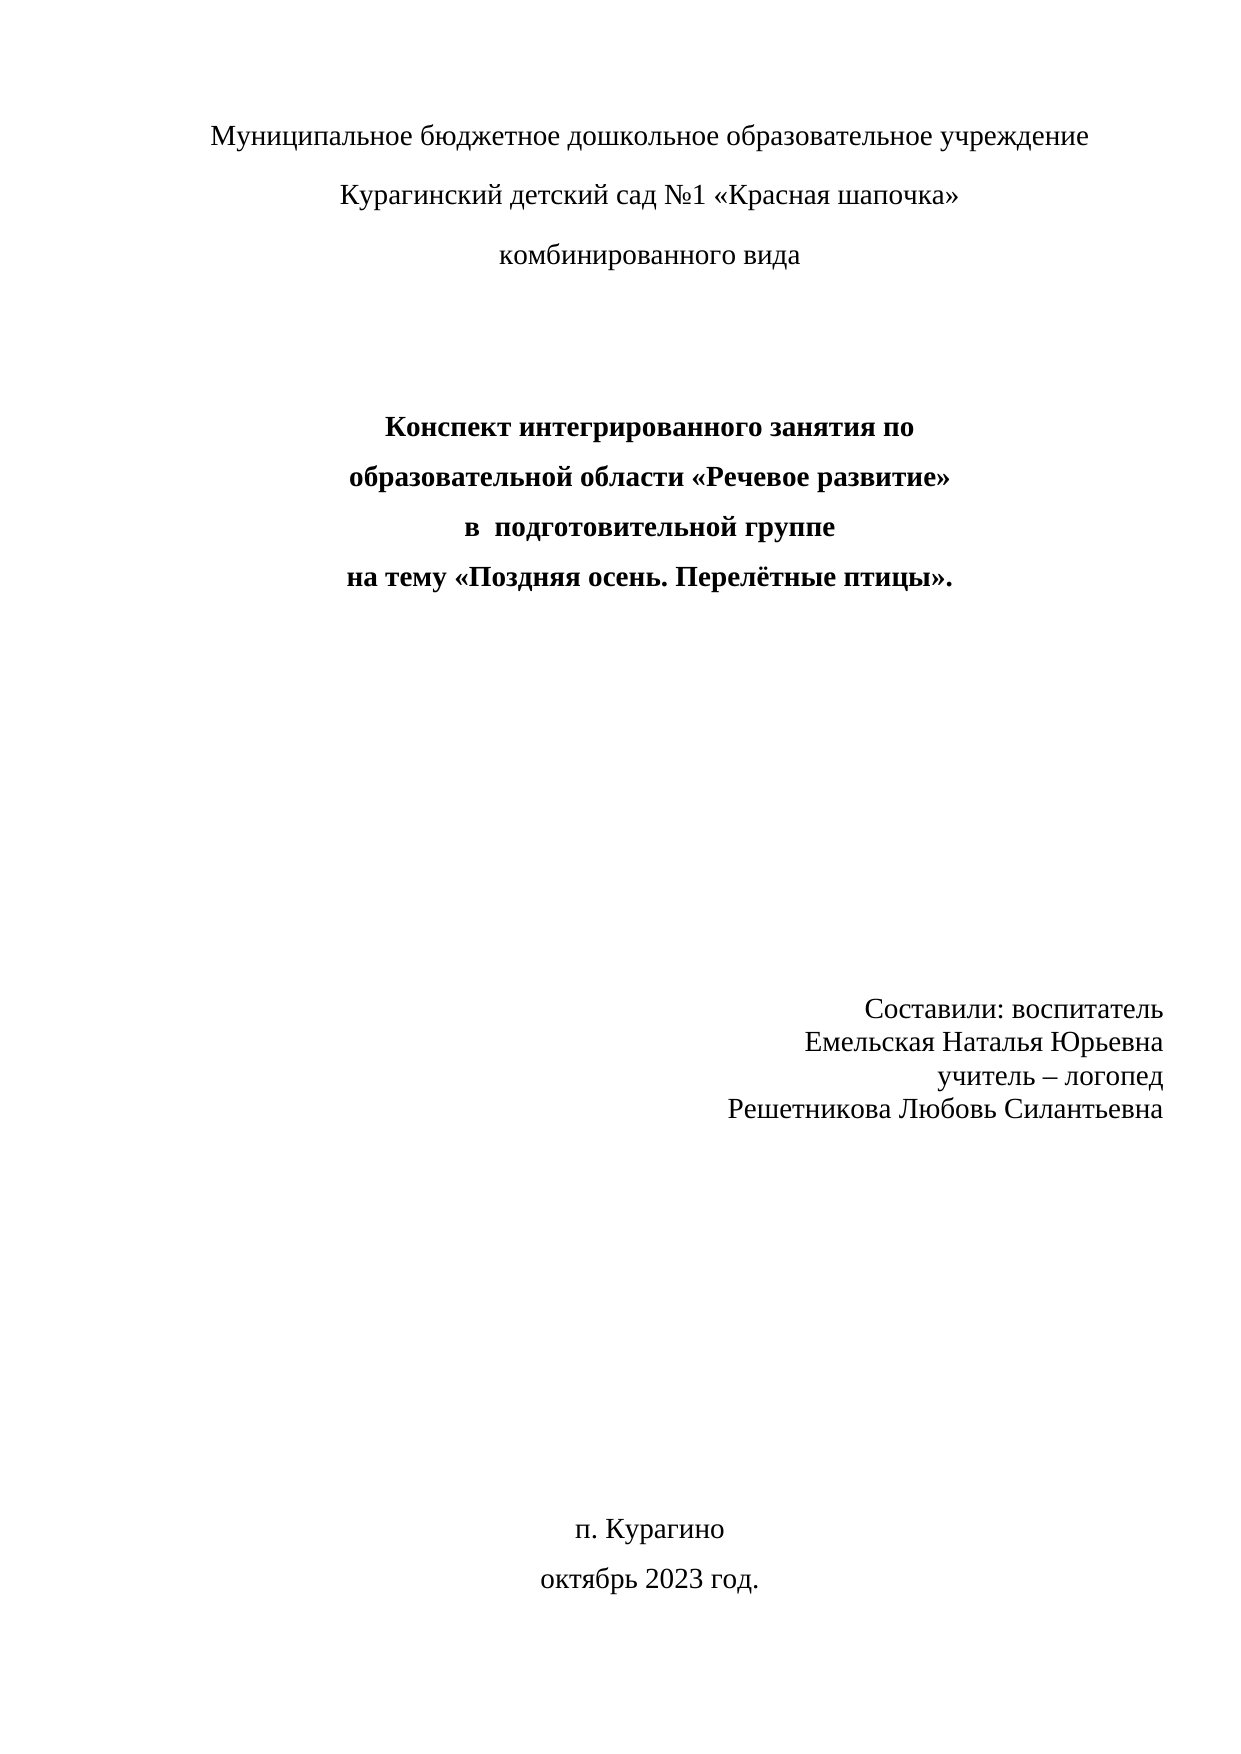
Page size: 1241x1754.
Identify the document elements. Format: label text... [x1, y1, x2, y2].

text на тему «Поздняя осень. Перелётные птицы». [118, 559, 1181, 593]
text Курагинский детский сад №1 «Красная шапочка» [118, 177, 1181, 211]
text образовательной области «Речевое развитие» [118, 459, 1181, 492]
text октябрь 2023 год. [118, 1561, 1181, 1595]
text п. Курагино [118, 1511, 1181, 1545]
text в подготовительной группе [118, 509, 1181, 543]
table_header Составили: воспитатель Емельская Наталья Юрьевна учитель – логопед Решетникова Любовь Силантьевна [407, 991, 1175, 1192]
text Муниципальное бюджетное дошкольное образовательное учреждение [118, 118, 1181, 152]
text комбинированного вида [118, 237, 1181, 270]
text Конспект интегрированного занятия по [118, 409, 1181, 442]
